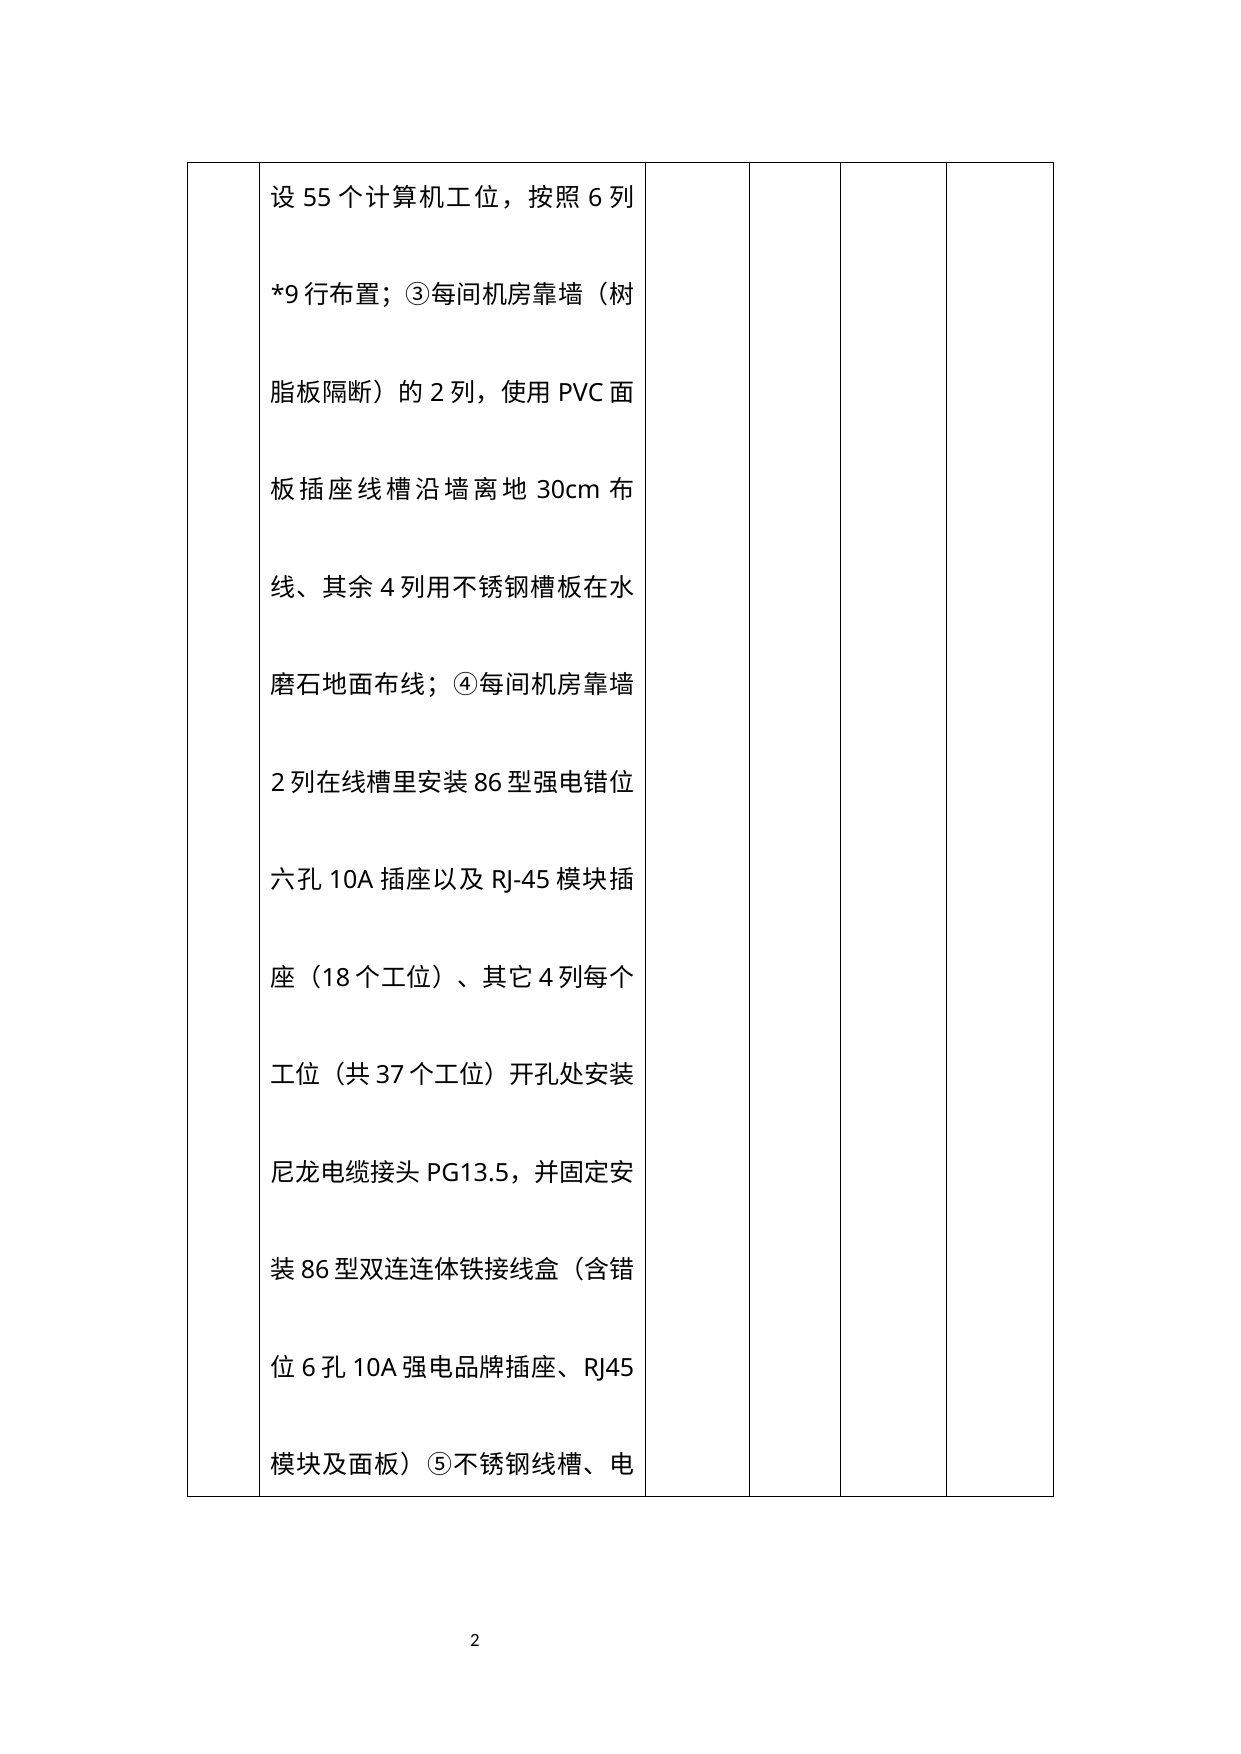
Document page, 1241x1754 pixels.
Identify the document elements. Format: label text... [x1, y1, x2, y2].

table_cell [947, 163, 1053, 1496]
table_cell 4 [188, 163, 259, 1496]
table_cell [841, 163, 946, 1496]
table_cell 7 [750, 163, 840, 1496]
table_cell 间 [646, 163, 749, 1496]
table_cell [260, 163, 645, 1496]
